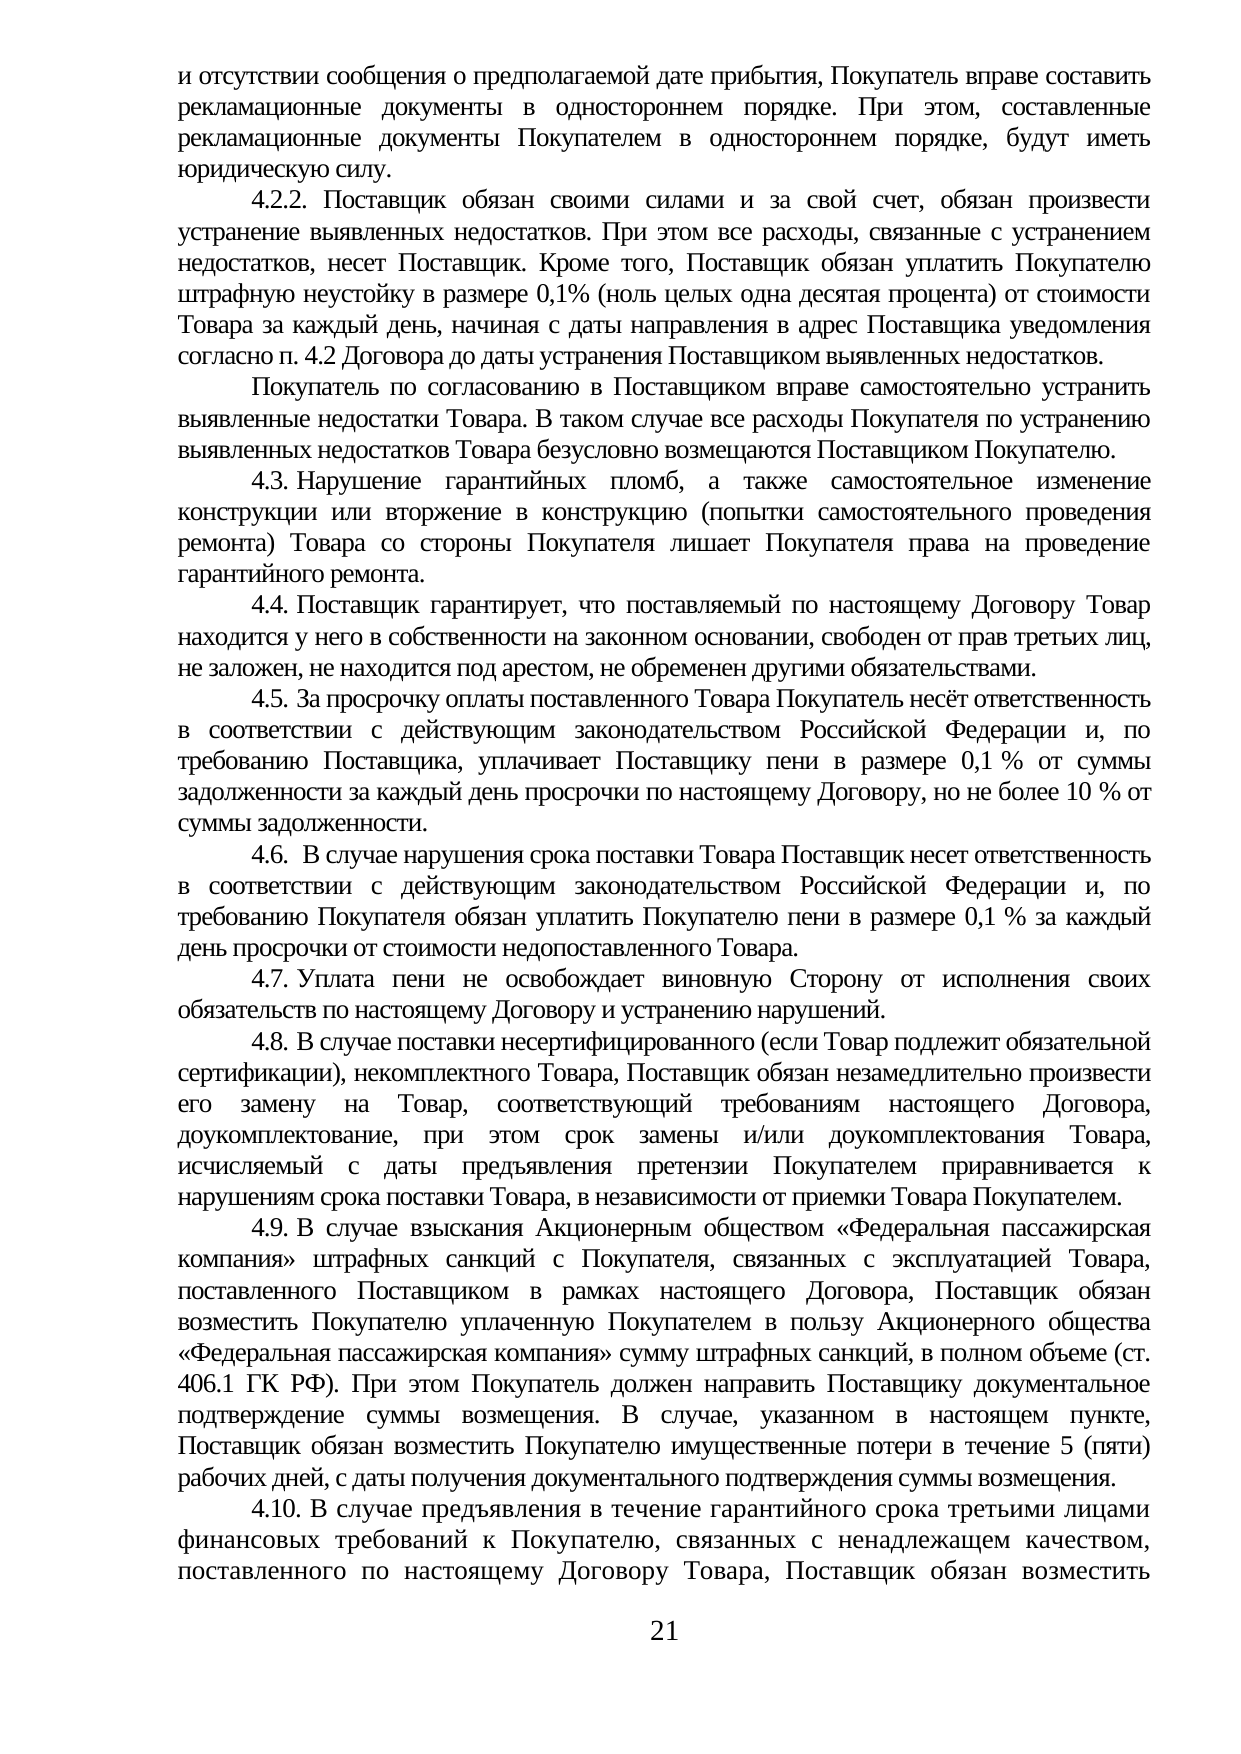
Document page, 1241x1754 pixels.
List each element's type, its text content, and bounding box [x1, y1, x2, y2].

text 4.6. В случае нарушения срока поставки Товара Поставщик несет ответственность в соответствии с действующим законодательством Российской Федерации и, по требованию Покупателя обязан уплатить Покупателю пени в размере 0,1 % за каждый день просрочки от стоимости недопоставленного Товара. [177, 838, 1152, 962]
text 4.8. В случае поставки несертифицированного (если Товар подлежит обязательной сертификации), некомплектного Товара, Поставщик обязан незамедлительно произвести его замену на Товар, соответствующий требованиям настоящего Договора, доукомплектование, при этом срок замены и/или доукомплектования Товара, исчисляемый с даты предъявления претензии Покупателем приравнивается к нарушениям срока поставки Товара, в независимости от приемки Товара Покупателем. [177, 1024, 1152, 1211]
text Покупатель по согласованию в Поставщиком вправе самостоятельно устранить выявленные недостатки Товара. В таком случае все расходы Покупателя по устранению выявленных недостатков Товара безусловно возмещаются Поставщиком Покупателю. [177, 371, 1152, 464]
text 4.7. Уплата пени не освобождает виновную Сторону от исполнения своих обязательств по настоящему Договору и устранению нарушений. [177, 962, 1152, 1024]
text 4.9. В случае взыскания Акционерным обществом «Федеральная пассажирская компания» штрафных санкций с Покупателя, связанных с эксплуатацией Товара, поставленного Поставщиком в рамках настоящего Договора, Поставщик обязан возместить Покупателю уплаченную Покупателем в пользу Акционерного общества «Федеральная пассажирская компания» сумму штрафных санкций, в полном объеме (ст. 406.1 ГК РФ). При этом Покупатель должен направить Поставщику документальное подтверждение суммы возмещения. В случае, указанном в настоящем пункте, Поставщик обязан возместить Покупателю имущественные потери в течение 5 (пяти) рабочих дней, с даты получения документального подтверждения суммы возмещения. [177, 1211, 1152, 1492]
text 4.2.2. Поставщик обязан своими силами и за свой счет, обязан произвести устранение выявленных недостатков. При этом все расходы, связанные с устранением недостатков, несет Поставщик. Кроме того, Поставщик обязан уплатить Покупателю штрафную неустойку в размере 0,1% (ноль целых одна десятая процента) от стоимости Товара за каждый день, начиная с даты направления в адрес Поставщика уведомления согласно п. 4.2 Договора до даты устранения Поставщиком выявленных недостатков. [177, 184, 1152, 371]
text 4.3. Нарушение гарантийных пломб, а также самостоятельное изменение конструкции или вторжение в конструкцию (попытки самостоятельного проведения ремонта) Товара со стороны Покупателя лишает Покупателя права на проведение гарантийного ремонта. [177, 464, 1152, 588]
text 4.4. Поставщик гарантирует, что поставляемый по настоящему Договору Товар находится у него в собственности на законном основании, свободен от прав третьих лиц, не заложен, не находится под арестом, не обременен другими обязательствами. [177, 588, 1152, 682]
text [177, 59, 1152, 184]
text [177, 1492, 1152, 1585]
text 4.5. За просрочку оплаты поставленного Товара Покупатель несёт ответственность в соответствии с действующим законодательством Российской Федерации и, по требованию Поставщика, уплачивает Поставщику пени в размере 0,1 % от суммы задолженности за каждый день просрочки по настоящему Договору, но не более 10 % от суммы задолженности. [177, 682, 1152, 838]
